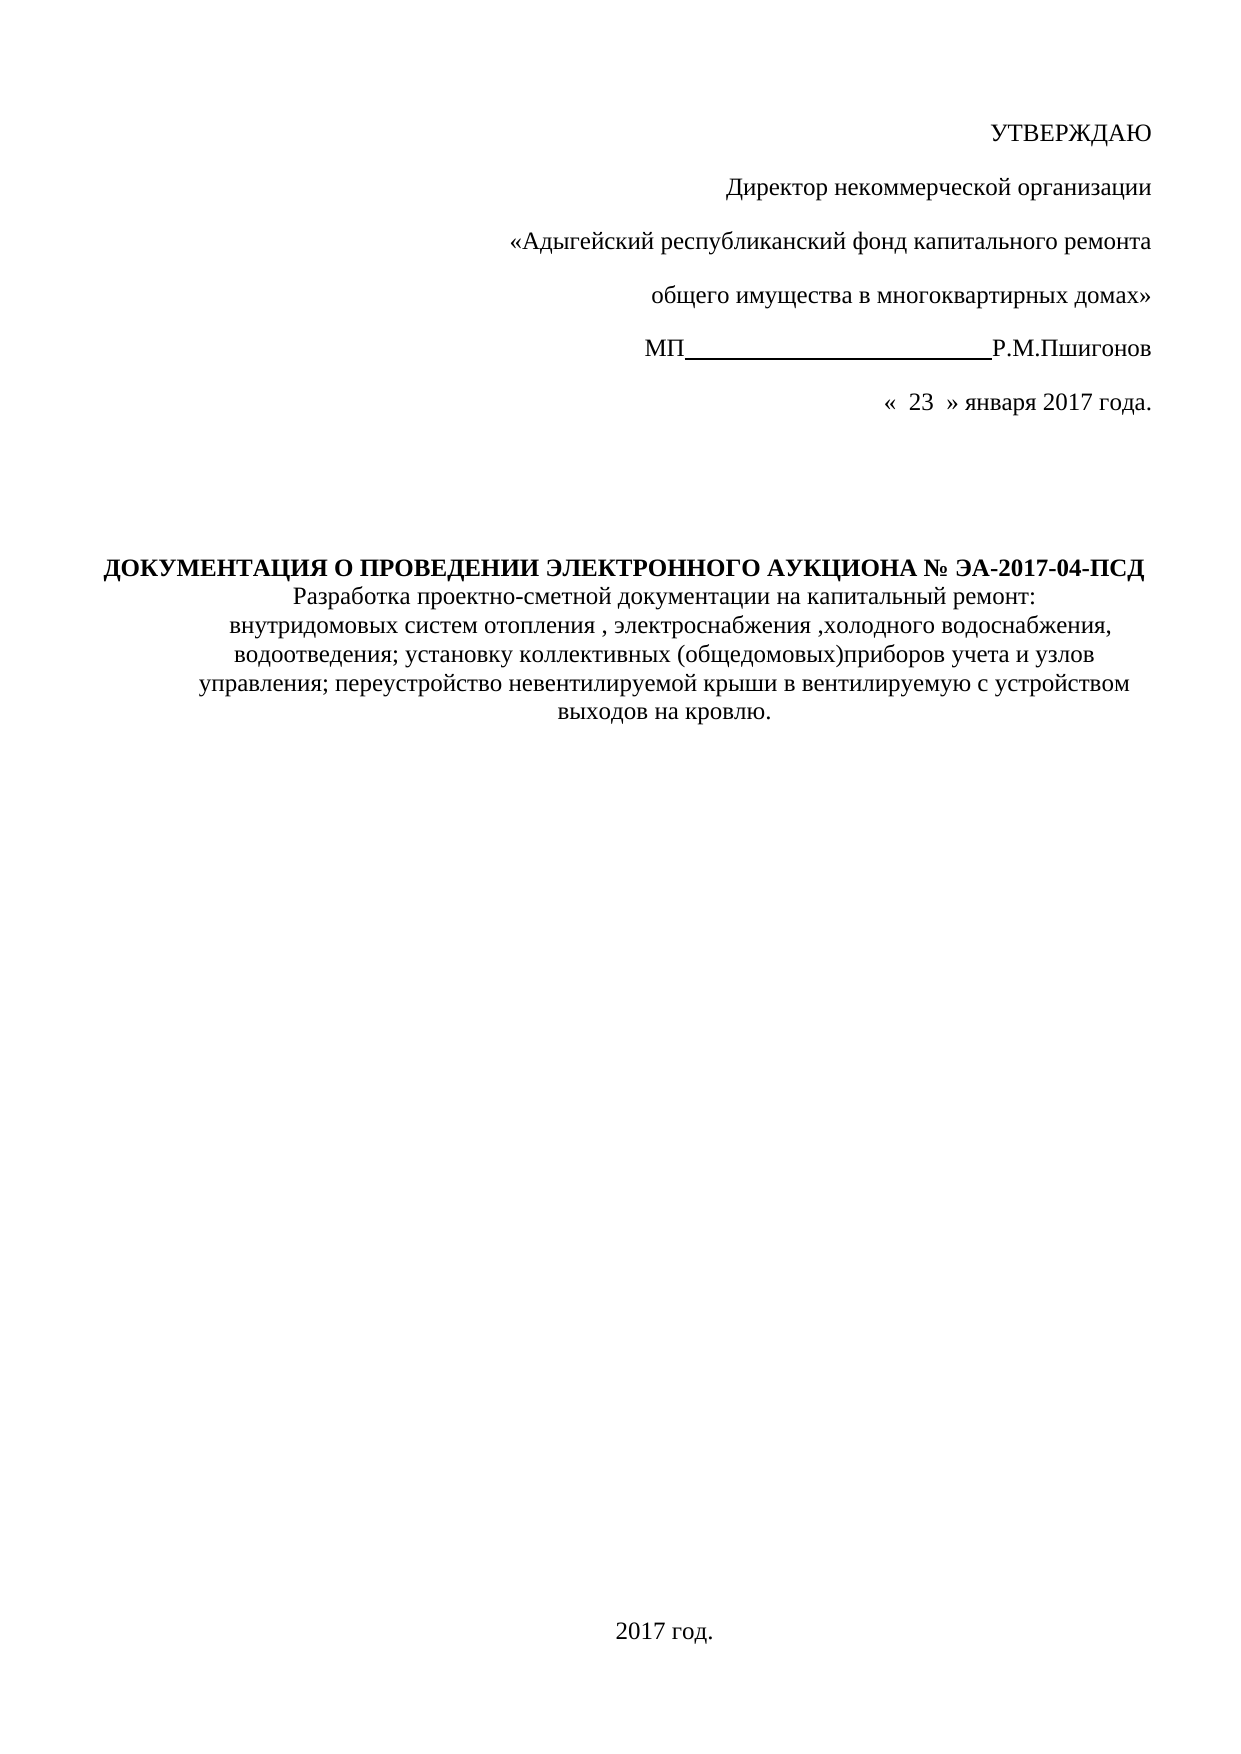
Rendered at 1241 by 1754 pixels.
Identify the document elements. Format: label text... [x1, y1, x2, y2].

text Разработка проектно-сметной документации на капитальный ремонт: [177, 581, 1152, 610]
text Директор некоммерческой организации [177, 172, 1152, 201]
text ДОКУМЕНТАЦИЯ О ПРОВЕДЕНИИ ЭЛЕКТРОННОГО АУКЦИОНА № ЭА-2017-04-ПСД [103, 553, 1152, 581]
text « 23 » января 2017 года. [177, 387, 1152, 416]
text УТВЕРЖДАЮ [177, 118, 1152, 147]
text внутридомовых систем отопления , электроснабжения ,холодного водоснабжения, водоотведения; установку коллективных (общедомовых)приборов учета и узлов управления; переустройство невентилируемой крыши в вентилируемую с устройством выходов на кровлю. [177, 610, 1152, 725]
text 2017 год. [177, 1616, 1152, 1645]
text МП Р.М.Пшигонов [177, 333, 1152, 362]
text общего имущества в многоквартирных домах» [177, 280, 1152, 308]
text «Адыгейский республиканский фонд капитального ремонта [177, 226, 1152, 254]
